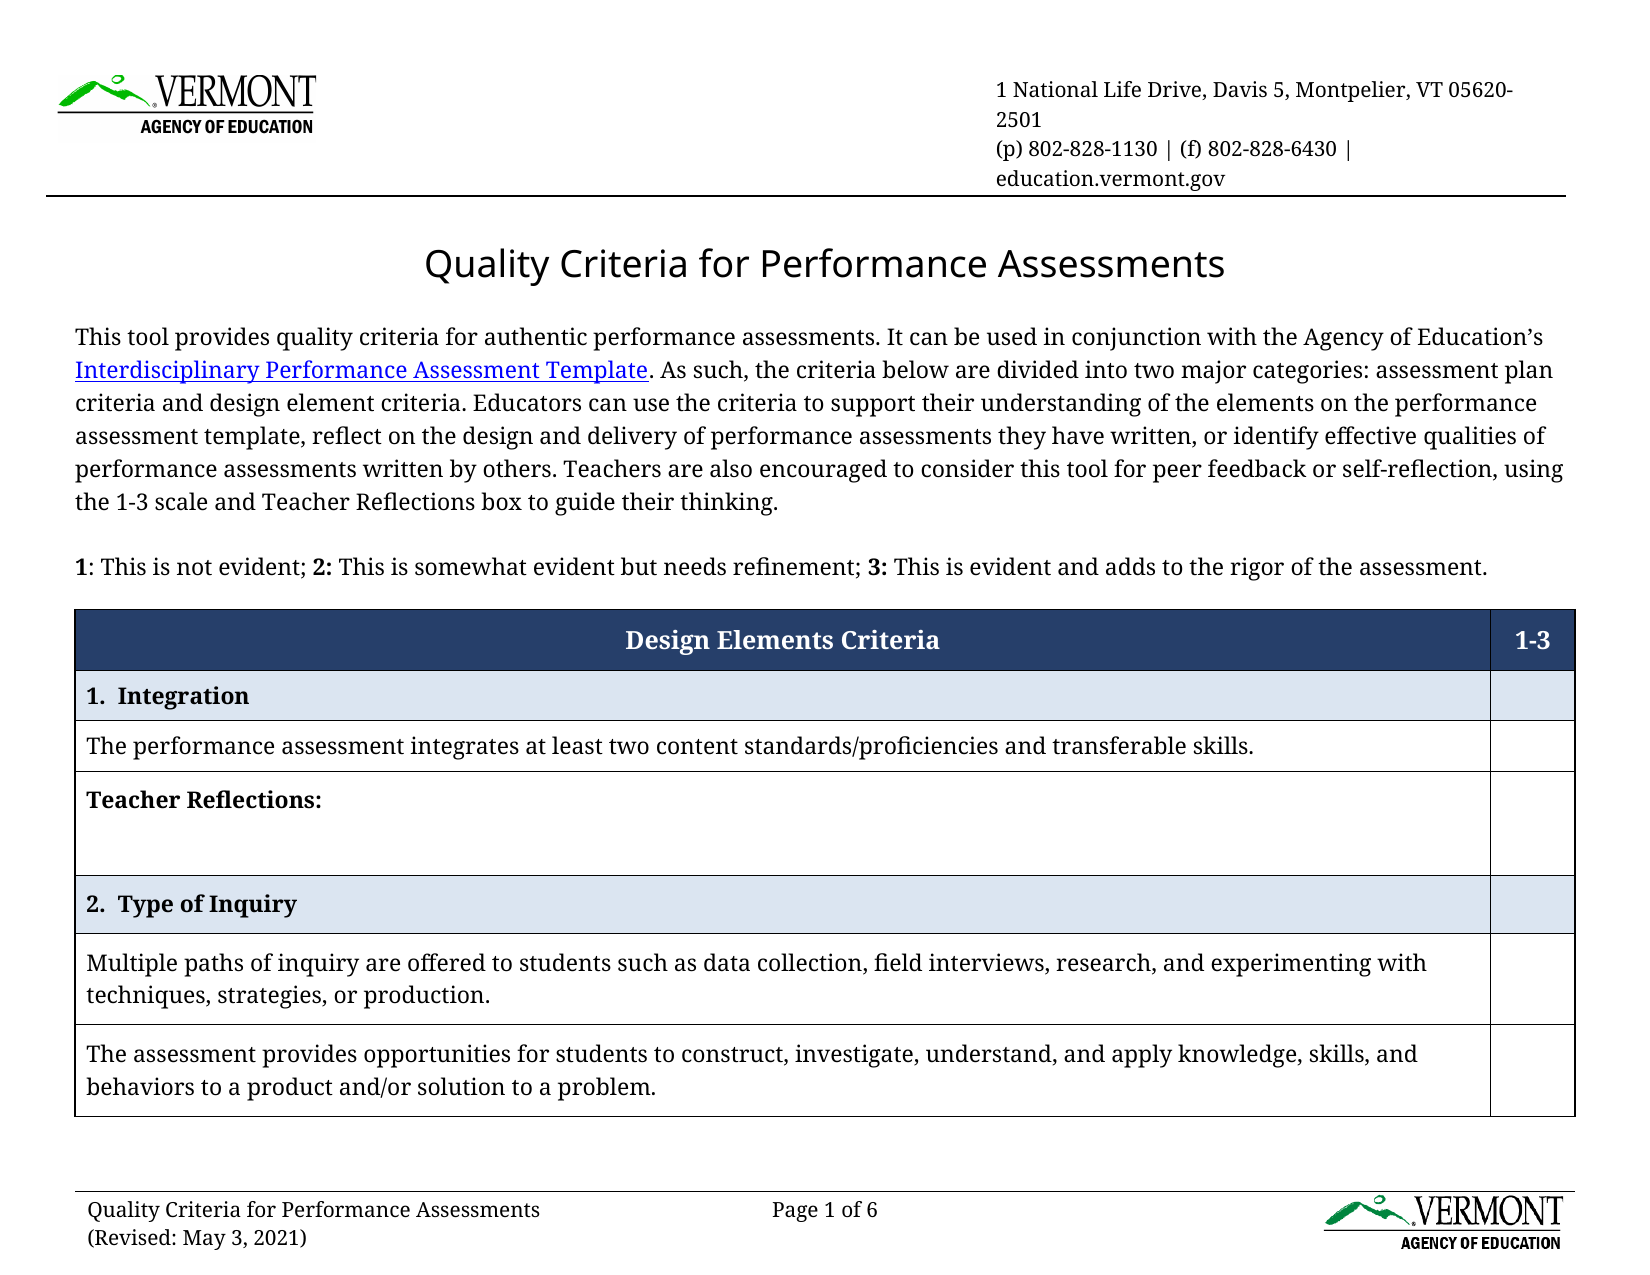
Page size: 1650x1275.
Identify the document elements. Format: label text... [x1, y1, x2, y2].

table_cell The performance assessment integrates at least two content standards/proficiencies and transferable skills. [76, 721, 1490, 771]
table_cell [1491, 934, 1574, 1024]
table_cell [1491, 876, 1574, 933]
table_cell 2. Type of Inquiry [76, 876, 1490, 933]
picture [57, 75, 317, 143]
table_cell [1491, 772, 1574, 874]
table_cell [1491, 671, 1574, 720]
table_cell 1. Integration [76, 671, 1490, 720]
table_cell [1491, 721, 1574, 771]
title Quality Criteria for Performance Assessments [75, 238, 1575, 289]
text 1: This is not evident; 2: This is somewhat evident but needs refinement; 3: This is evident and adds to the rigor of the assessment. [75, 551, 1650, 582]
picture [1323, 1194, 1564, 1255]
table_cell Teacher Reflections: [76, 772, 1490, 874]
table_cell [1491, 1025, 1574, 1116]
text This tool provides quality criteria for authentic performance assessments. It can be used in conjunction with the Agency of Education’s Interdisciplinary Performance Assessment Template. As such, the criteria below are divided into two major categories: assessment plan criteria and design element criteria. Educators can use the criteria to support their understanding of the elements on the performance assessment template, reflect on the design and delivery of performance assessments they have written, or identify effective qualities of performance assessments written by others. Teachers are also encouraged to consider this tool for peer feedback or self-reflection, using the 1-3 scale and Teacher Reflections box to guide their thinking. [75, 321, 1575, 517]
table_cell Multiple paths of inquiry are offered to students such as data collection, field interviews, research, and experimenting with techniques, strategies, or production. [76, 934, 1490, 1024]
table_header Design Elements Criteria [76, 610, 1490, 670]
table_header 1-3 [1491, 610, 1574, 670]
table_cell The assessment provides opportunities for students to construct, investigate, understand, and apply knowledge, skills, and behaviors to a product and/or solution to a problem. [76, 1025, 1490, 1116]
